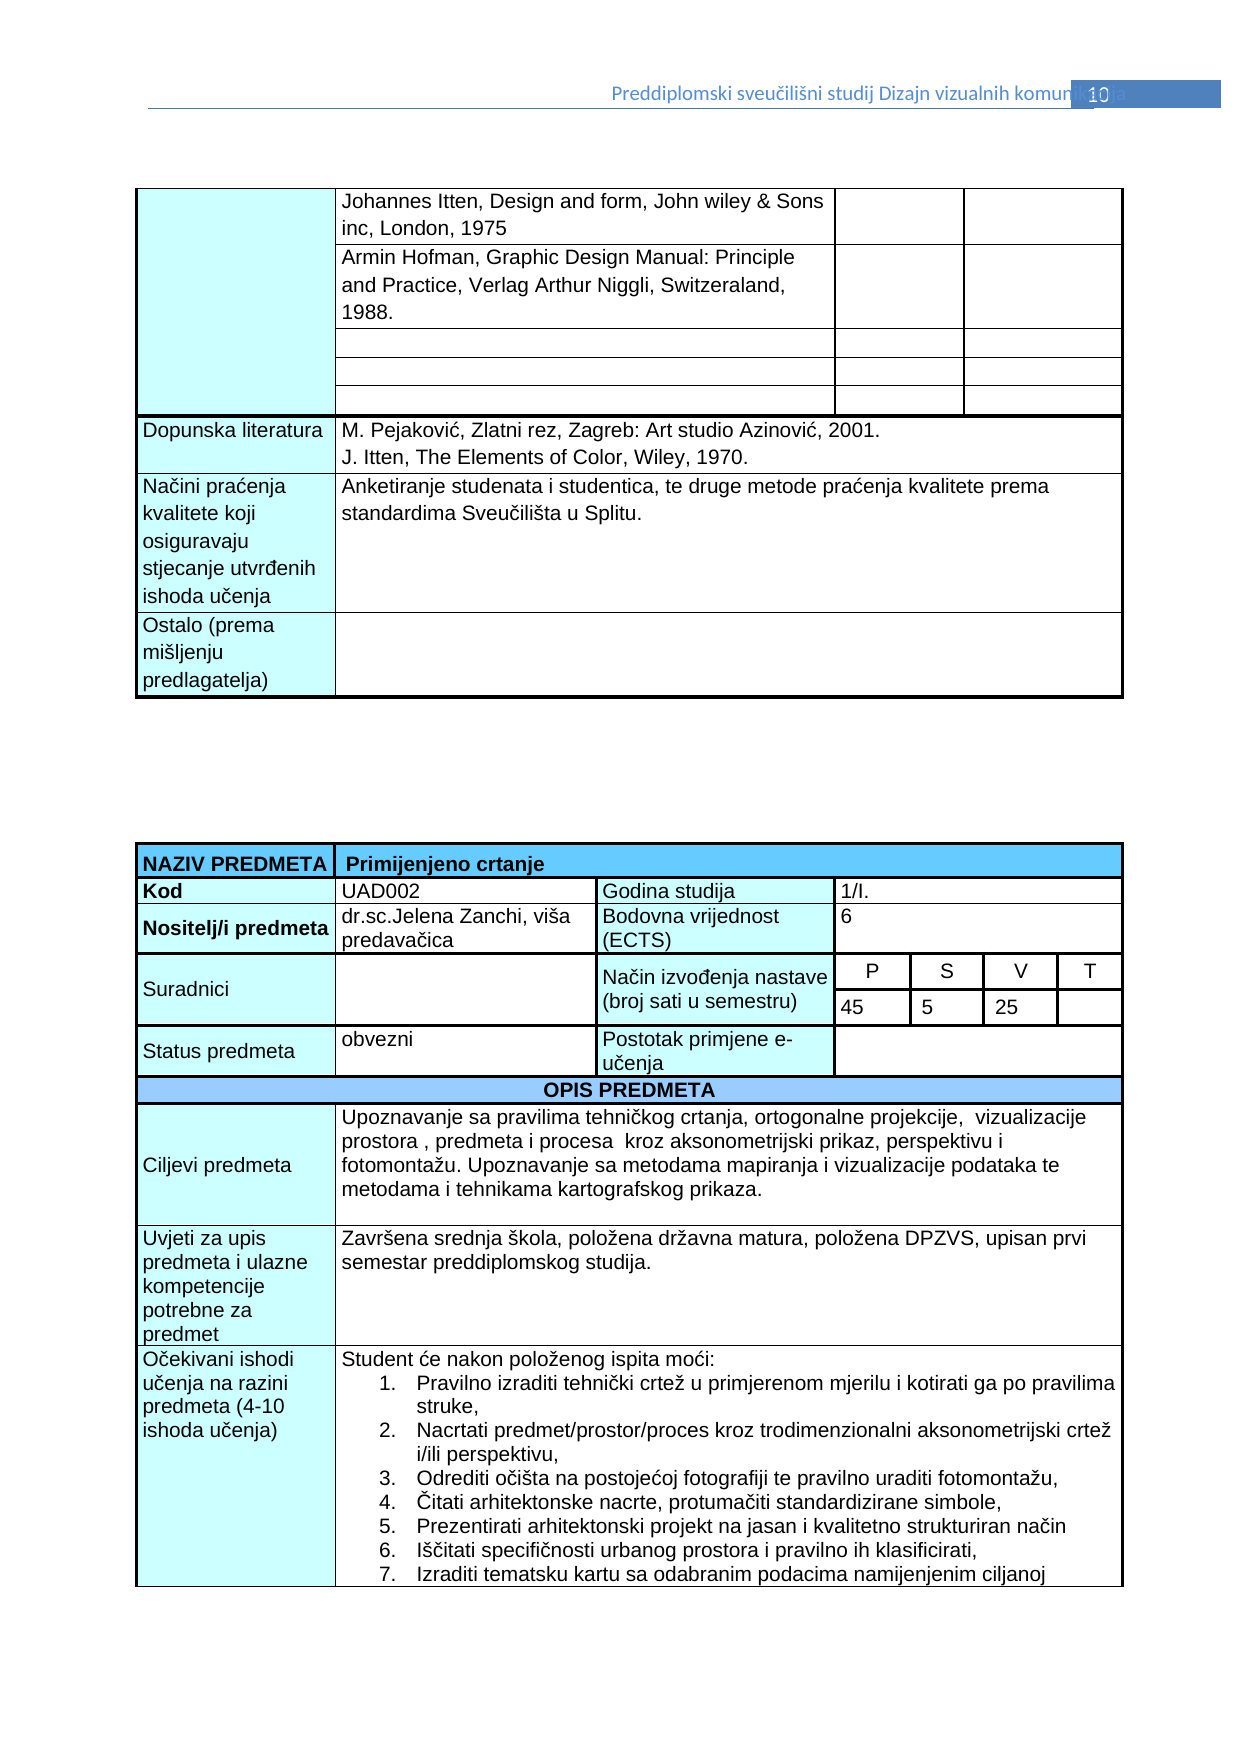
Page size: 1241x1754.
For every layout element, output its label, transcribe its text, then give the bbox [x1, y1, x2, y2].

table_cell [836, 329, 963, 357]
table_cell [965, 189, 1121, 244]
table_cell [965, 358, 1121, 385]
table_cell [836, 189, 963, 244]
table_cell 25 [985, 991, 1056, 1023]
table_cell Kod [138, 879, 335, 903]
table_cell obvezni [336, 1027, 595, 1074]
table_cell T [1059, 955, 1121, 988]
table_cell S [912, 955, 982, 988]
table_cell Nositelj/i predmeta [138, 904, 335, 952]
table_cell [336, 955, 595, 1023]
table_cell [1059, 991, 1121, 1023]
table_cell UAD002 [336, 879, 595, 903]
table_cell Postotak primjene e-učenja [598, 1027, 833, 1074]
table_cell [336, 386, 834, 414]
table_cell Johannes Itten, Design and form, John wiley & Sons inc, London, 1975 [336, 189, 834, 244]
table_cell P [836, 955, 909, 988]
table_cell Armin Hofman, Graphic Design Manual: Principle and Practice, Verlag Arthur Niggli, Switzeraland, 1988. [336, 245, 834, 328]
table_cell 5 [912, 991, 982, 1023]
table_cell 45 [836, 991, 909, 1023]
table_cell 6 [836, 904, 1121, 952]
table_cell [965, 329, 1121, 357]
table_cell [336, 329, 834, 357]
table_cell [336, 1346, 1121, 1586]
table_cell Anketiranje studenata i studentica, te druge metode praćenja kvalitete prema standardima Sveučilišta u Splitu. [336, 474, 1121, 612]
table_cell Završena srednja škola, položena državna matura, položena DPZVS, upisan prvi semestar preddiplomskog studija. [336, 1226, 1121, 1345]
table_cell [836, 245, 963, 328]
table_cell [336, 358, 834, 385]
table_cell Ostalo (prema mišljenju predlagatelja) [138, 613, 335, 695]
table_cell Upoznavanje sa pravilima tehničkog crtanja, ortogonalne projekcije, vizualizacije prostora , predmeta i procesa kroz aksonometrijski prikaz, perspektivu i fotomontažu. Upoznavanje sa metodama mapiranja i vizualizacije podataka te metodama i tehnikama kartografskog prikaza. [336, 1105, 1121, 1224]
table_cell [965, 386, 1121, 414]
table_cell Bodovna vrijednost (ECTS) [598, 904, 833, 952]
table_cell [836, 358, 963, 385]
table_cell dr.sc.Jelena Zanchi, viša predavačica [336, 904, 595, 952]
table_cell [138, 1346, 335, 1586]
table_header Primijenjeno crtanje [336, 845, 1121, 876]
table_header NAZIV PREDMETA [138, 845, 333, 876]
table_cell OPIS PREDMETA [138, 1078, 1121, 1102]
table_cell Ciljevi predmeta [138, 1105, 335, 1224]
table_cell [836, 1027, 1121, 1074]
table_cell 1/I. [836, 879, 1121, 903]
table_cell Dopunska literatura [138, 418, 335, 473]
table_cell [965, 245, 1121, 328]
table_cell Suradnici [138, 955, 335, 1023]
table_cell M. Pejaković, Zlatni rez, Zagreb: Art studio Azinović, 2001. J. Itten, The Elements of Color, Wiley, 1970. [336, 418, 1121, 473]
table_cell Načini praćenja kvalitete koji osiguravaju stjecanje utvrđenih ishoda učenja [138, 474, 335, 612]
table_cell Godina studija [598, 879, 833, 903]
table_cell [336, 613, 1121, 695]
table_cell Uvjeti za upis predmeta i ulazne kompetencije potrebne za predmet [138, 1226, 335, 1345]
table_cell [836, 386, 963, 414]
table_cell Status predmeta [138, 1027, 335, 1074]
table_cell Način izvođenja nastave (broj sati u semestru) [598, 955, 833, 1023]
table_cell V [985, 955, 1056, 988]
